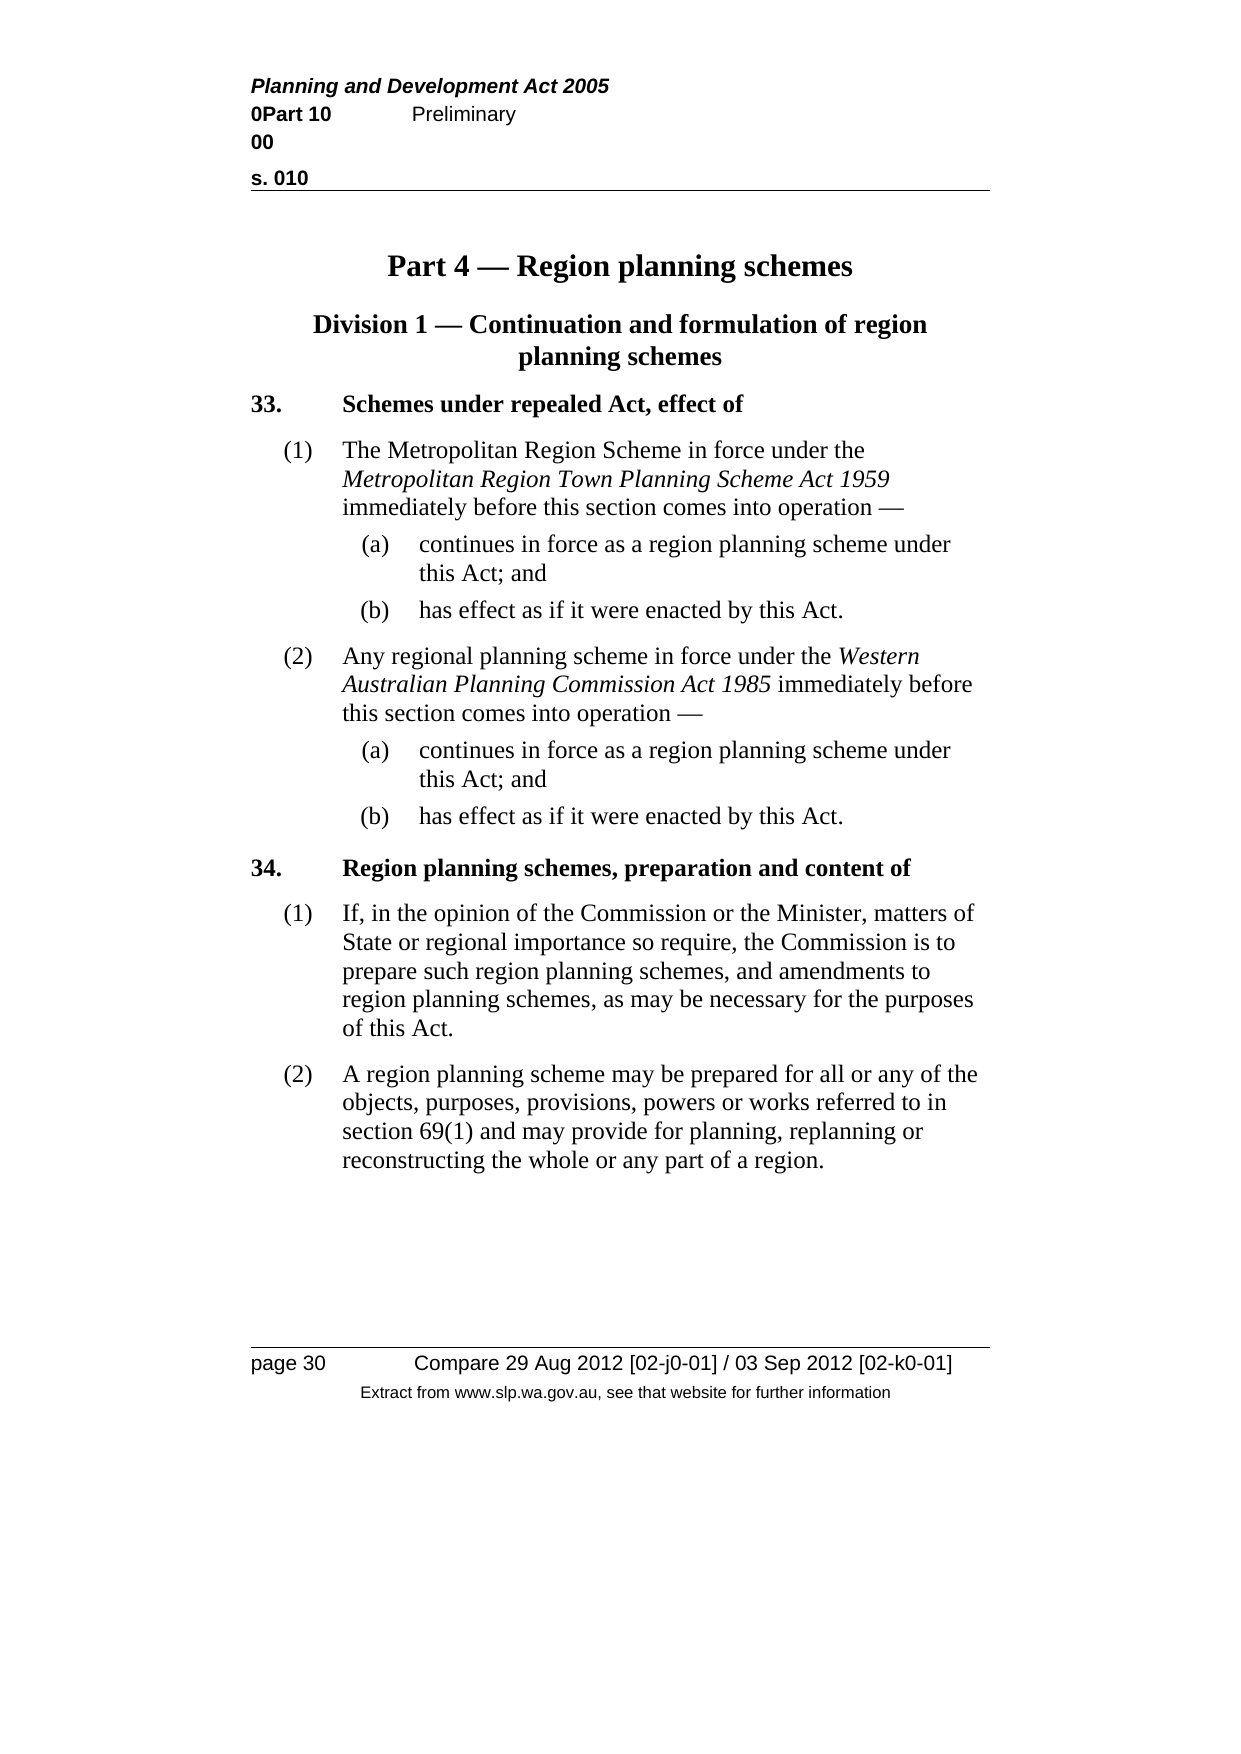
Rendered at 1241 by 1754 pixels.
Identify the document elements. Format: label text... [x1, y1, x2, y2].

text (1) The Metropolitan Region Scheme in force under the Planning Scheme Act 1959 immediately before this section comes into operation — [251, 435, 990, 521]
text (b) has effect as if it were enacted by this Act. [251, 595, 990, 624]
text (2) A region planning scheme may be prepared for all or any of the objects, purposes, provisions, powers or works referred to in section 69(1) and may provide for planning, replanning or reconstructing the whole or any part of a region. [251, 1059, 990, 1174]
text (a) continues in force as a region planning scheme under this Act; and [251, 735, 990, 793]
subtitle 33. Schemes under repealed Act, effect of [251, 389, 990, 418]
subtitle Division 1 — Continuation and formulation of region planning schemes [251, 308, 990, 371]
text (2) Any regional planning scheme in force under the Western Australian Planning Commission Act 1985 immediately before this section comes into operation — [251, 641, 990, 727]
text (1) If, in the opinion of the Commission or the Minister, matters of State or regional importance so require, the Commission is to prepare such region planning schemes, and amendments to region planning schemes, as may be necessary for the purposes of this Act. [251, 898, 990, 1042]
subtitle 34. Region planning schemes, preparation and content of [251, 853, 990, 882]
subtitle Part 4 — Region planning schemes [251, 247, 990, 283]
text (b) has effect as if it were enacted by this Act. [251, 801, 990, 830]
text (a) continues in force as a region planning scheme under this Act; and [251, 529, 990, 587]
